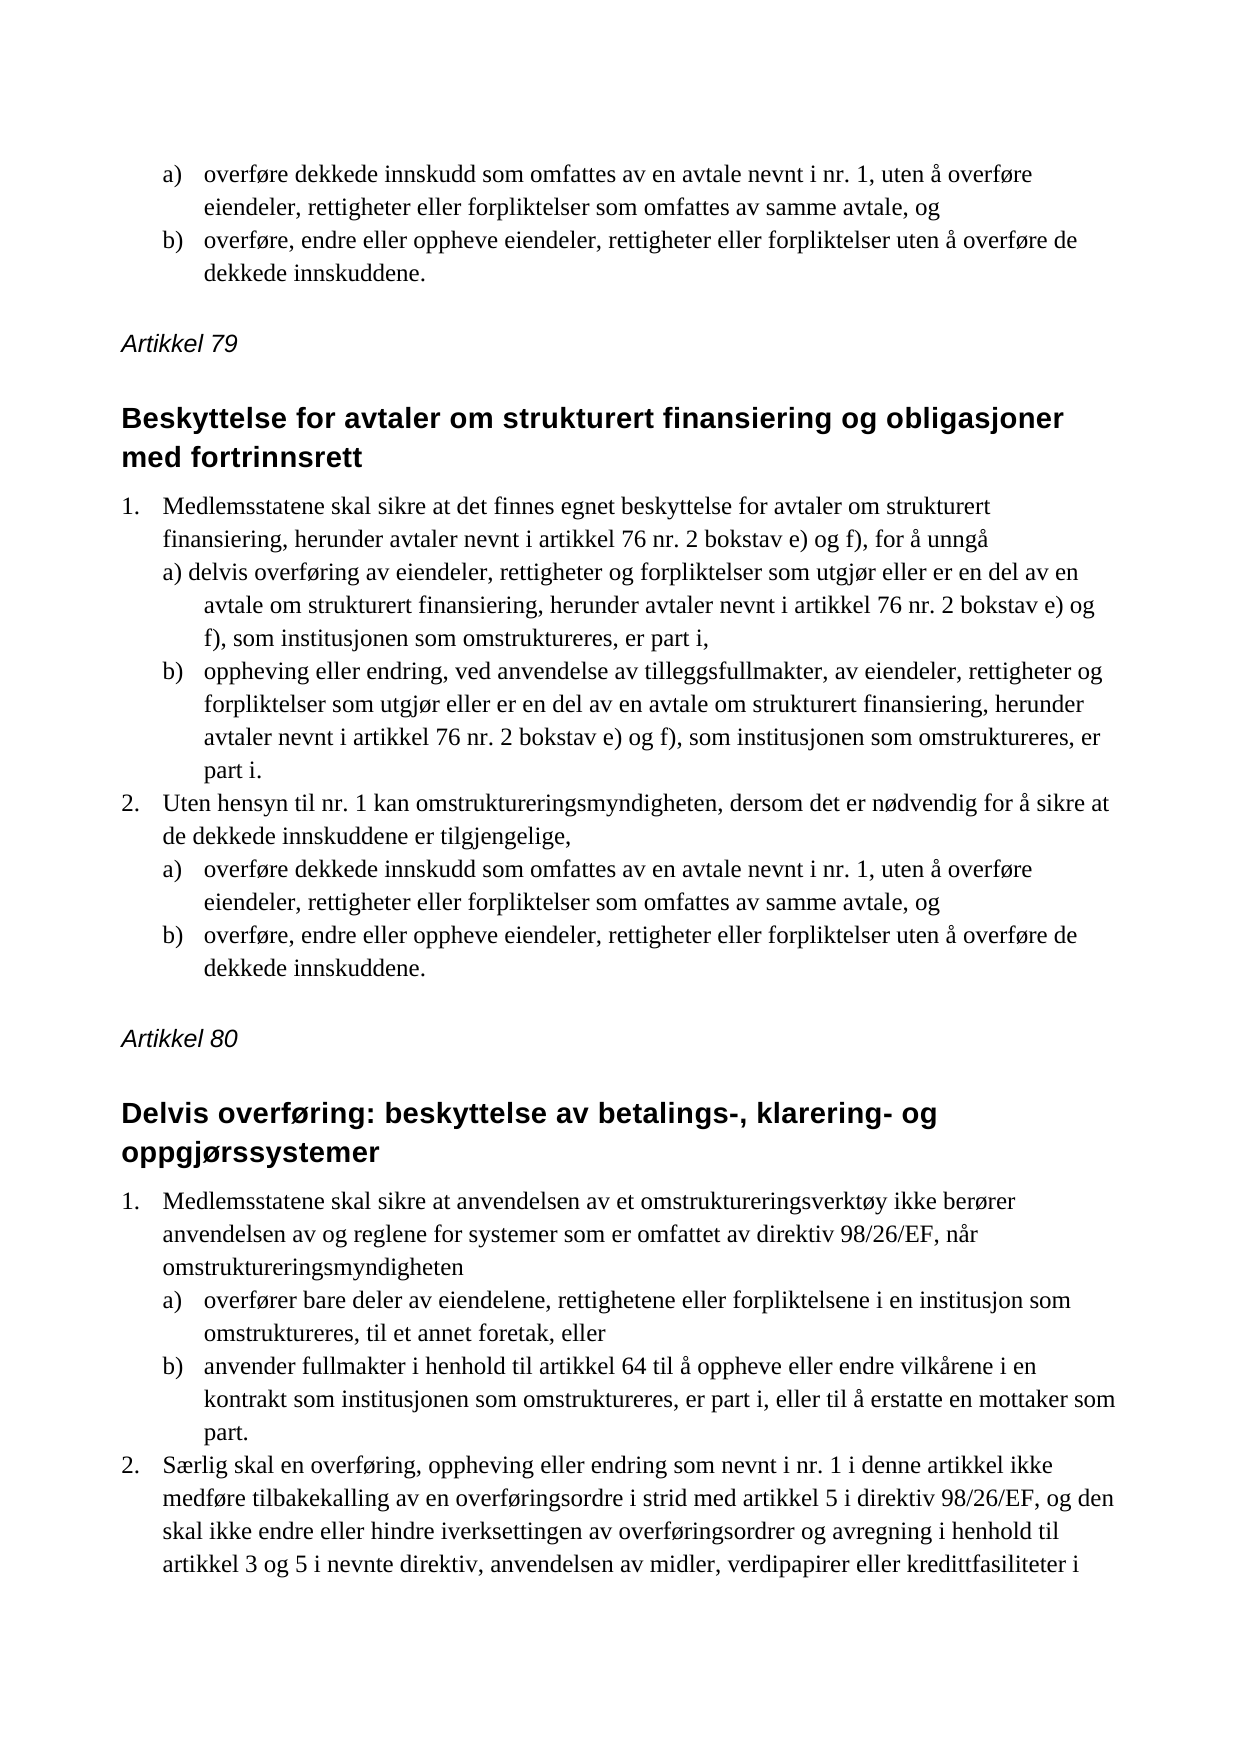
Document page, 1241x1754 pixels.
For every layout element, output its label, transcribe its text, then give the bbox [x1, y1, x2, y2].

subtitle Delvis overføring: beskyttelse av betalings-, klarering- og oppgjørssystemer [121, 1096, 1119, 1168]
list a) overføre dekkede innskudd som omfattes av en avtale nevnt i nr. 1, uten å overføre eiendeler, rettigheter eller forpliktelser som omfattes av samme avtale, og [162, 159, 1119, 221]
list a) overføre dekkede innskudd som omfattes av en avtale nevnt i nr. 1, uten å overføre eiendeler, rettigheter eller forpliktelser som omfattes av samme avtale, og [162, 854, 1119, 916]
list b) anvender fullmakter i henhold til artikkel 64 til å oppheve eller endre vilkårene i en kontrakt som institusjonen som omstruktureres, er part i, eller til å erstatte en mottaker som part. [162, 1351, 1119, 1446]
list 2. Uten hensyn til nr. 1 kan omstruktureringsmyndigheten, dersom det er nødvendig for å sikre at de dekkede innskuddene er tilgjengelige, [121, 788, 1119, 850]
list b) oppheving eller endring, ved anvendelse av tilleggsfullmakter, av eiendeler, rettigheter og forpliktelser som utgjør eller er en del av en avtale om strukturert finansiering, herunder avtaler nevnt i artikkel 76 nr. 2 bokstav e) og f), som institusjonen som omstruktureres, er part i. [162, 656, 1119, 784]
list 1. Medlemsstatene skal sikre at det finnes egnet beskyttelse for avtaler om strukturert finansiering, herunder avtaler nevnt i artikkel 76 nr. 2 bokstav e) og f), for å unngå [121, 491, 1119, 553]
text Artikkel 79 [121, 329, 1119, 358]
list b) overføre, endre eller oppheve eiendeler, rettigheter eller forpliktelser uten å overføre de dekkede innskuddene. [162, 226, 1119, 287]
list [121, 1450, 1119, 1578]
subtitle Beskyttelse for avtaler om strukturert finansiering og obligasjoner med fortrinnsrett [121, 402, 1119, 474]
list b) overføre, endre eller oppheve eiendeler, rettigheter eller forpliktelser uten å overføre de dekkede innskuddene. [162, 920, 1119, 982]
list a) delvis overføring av eiendeler, rettigheter og forpliktelser som utgjør eller er en del av en avtale om strukturert finansiering, herunder avtaler nevnt i artikkel 76 nr. 2 bokstav e) og f), som institusjonen som omstruktureres, er part i, [162, 557, 1119, 652]
list 1. Medlemsstatene skal sikre at anvendelsen av et omstruktureringsverktøy ikke berører anvendelsen av og reglene for systemer som er omfattet av direktiv 98/26/EF, når omstruktureringsmyndigheten [121, 1186, 1119, 1281]
list a) overfører bare deler av eiendelene, rettighetene eller forpliktelsene i en institusjon som omstruktureres, til et annet foretak, eller [162, 1285, 1119, 1347]
text Artikkel 80 [121, 1024, 1119, 1053]
